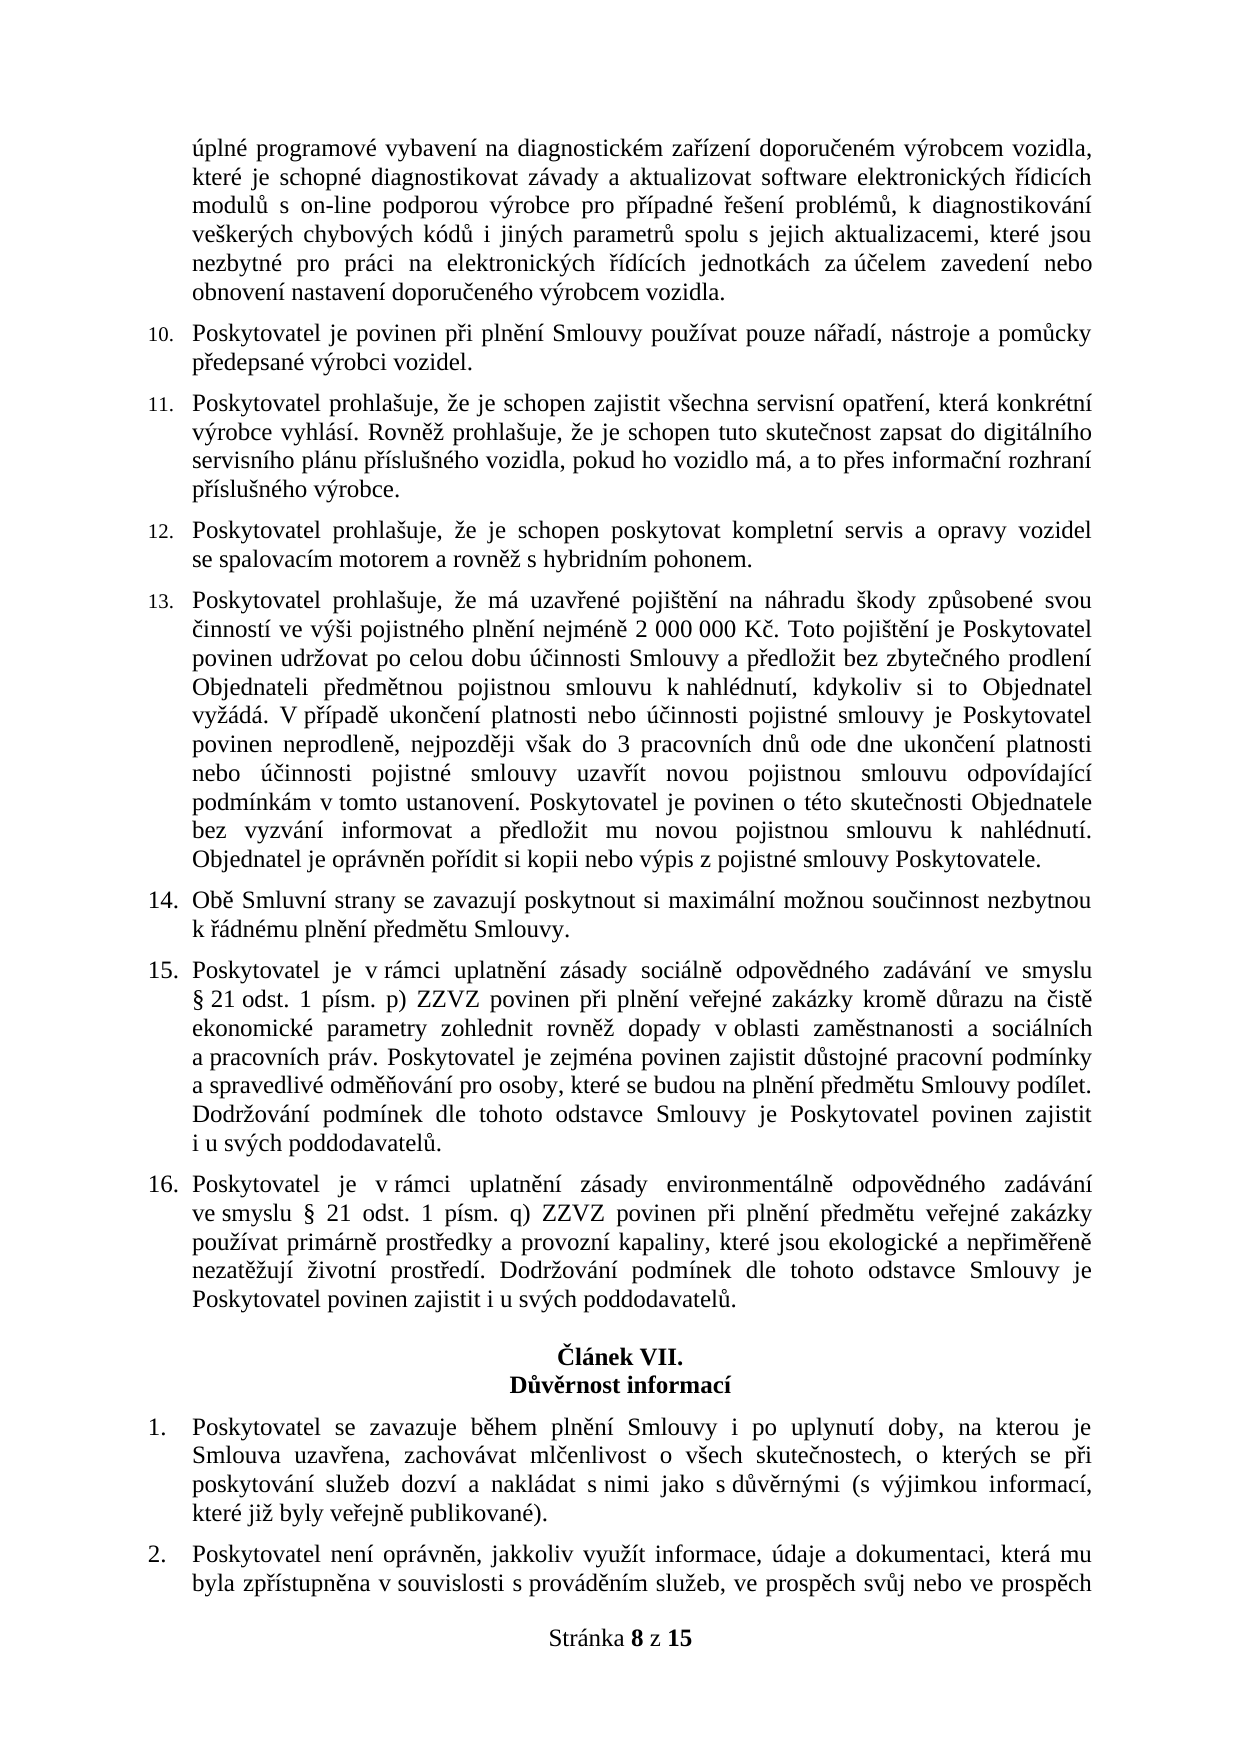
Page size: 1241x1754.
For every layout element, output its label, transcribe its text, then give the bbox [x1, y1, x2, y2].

list Obě Smluvní strany se zavazují poskytnout si maximální možnou součinnost nezbytnou k řádnému plnění předmětu Smlouvy. [148, 885, 1093, 943]
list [148, 133, 1093, 305]
text Článek VII. [148, 1342, 1093, 1370]
list Poskytovatel prohlašuje, že je schopen poskytovat kompletní servis a opravy vozidel se spalovacím motorem a rovněž s hybridním pohonem. [148, 515, 1093, 573]
list Poskytovatel prohlašuje, že je schopen zajistit všechna servisní opatření, která konkrétní výrobce vyhlásí. Rovněž prohlašuje, že je schopen tuto skutečnost zapsat do digitálního servisního plánu příslušného vozidla, pokud ho vozidlo má, a to přes informační rozhraní příslušného výrobce. [148, 388, 1093, 503]
list Poskytovatel je povinen při plnění Smlouvy používat pouze nářadí, nástroje a pomůcky předepsané výrobci vozidel. [148, 318, 1093, 375]
list Poskytovatel prohlašuje, že má uzavřené pojištění na náhradu škody způsobené svou činností ve výši pojistného plnění nejméně 2 000 000 Kč. Toto pojištění je Poskytovatel povinen udržovat po celou dobu účinnosti Smlouvy a předložit bez zbytečného prodlení Objednateli předmětnou pojistnou smlouvu k nahlédnutí, kdykoliv si to Objednatel vyžádá. V případě ukončení platnosti nebo účinnosti pojistné smlouvy je Poskytovatel povinen neprodleně, nejpozději však do 3 pracovních dnů ode dne ukončení platnosti nebo účinnosti pojistné smlouvy uzavřít novou pojistnou smlouvu odpovídající podmínkám v tomto ustanovení. Poskytovatel je povinen o této skutečnosti Objednatele bez vyzvání informovat a předložit mu novou pojistnou smlouvu k nahlédnutí. Objednatel je oprávněn pořídit si kopii nebo výpis z pojistné smlouvy Poskytovatele. [148, 585, 1093, 873]
list Poskytovatel je v rámci uplatnění zásady environmentálně odpovědného zadávání ve smyslu § 21 odst. 1 písm. q) ZZVZ povinen při plnění předmětu veřejné zakázky používat primárně prostředky a provozní kapaliny, které jsou ekologické a nepřiměřeně nezatěžují životní prostředí. Dodržování podmínek dle tohoto odstavce Smlouvy je Poskytovatel povinen zajistit i u svých poddodavatelů. [148, 1169, 1093, 1313]
list Poskytovatel se zavazuje během plnění Smlouvy i po uplynutí doby, na kterou je Smlouva uzavřena, zachovávat mlčenlivost o všech skutečnostech, o kterých se při poskytování služeb dozví a nakládat s nimi jako s důvěrnými (s výjimkou informací, které již byly veřejně publikované). [148, 1412, 1093, 1527]
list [148, 1539, 1093, 1597]
list Poskytovatel je v rámci uplatnění zásady sociálně odpovědného zadávání ve smyslu § 21 odst. 1 písm. p) ZZVZ povinen při plnění veřejné zakázky kromě důrazu na čistě ekonomické parametry zohlednit rovněž dopady v oblasti zaměstnanosti a sociálních a pracovních práv. Poskytovatel je zejména povinen zajistit důstojné pracovní podmínky a spravedlivé odměňování pro osoby, které se budou na plnění předmětu Smlouvy podílet. Dodržování podmínek dle tohoto odstavce Smlouvy je Poskytovatel povinen zajistit i u svých poddodavatelů. [148, 955, 1093, 1157]
text Důvěrnost informací [148, 1370, 1093, 1399]
